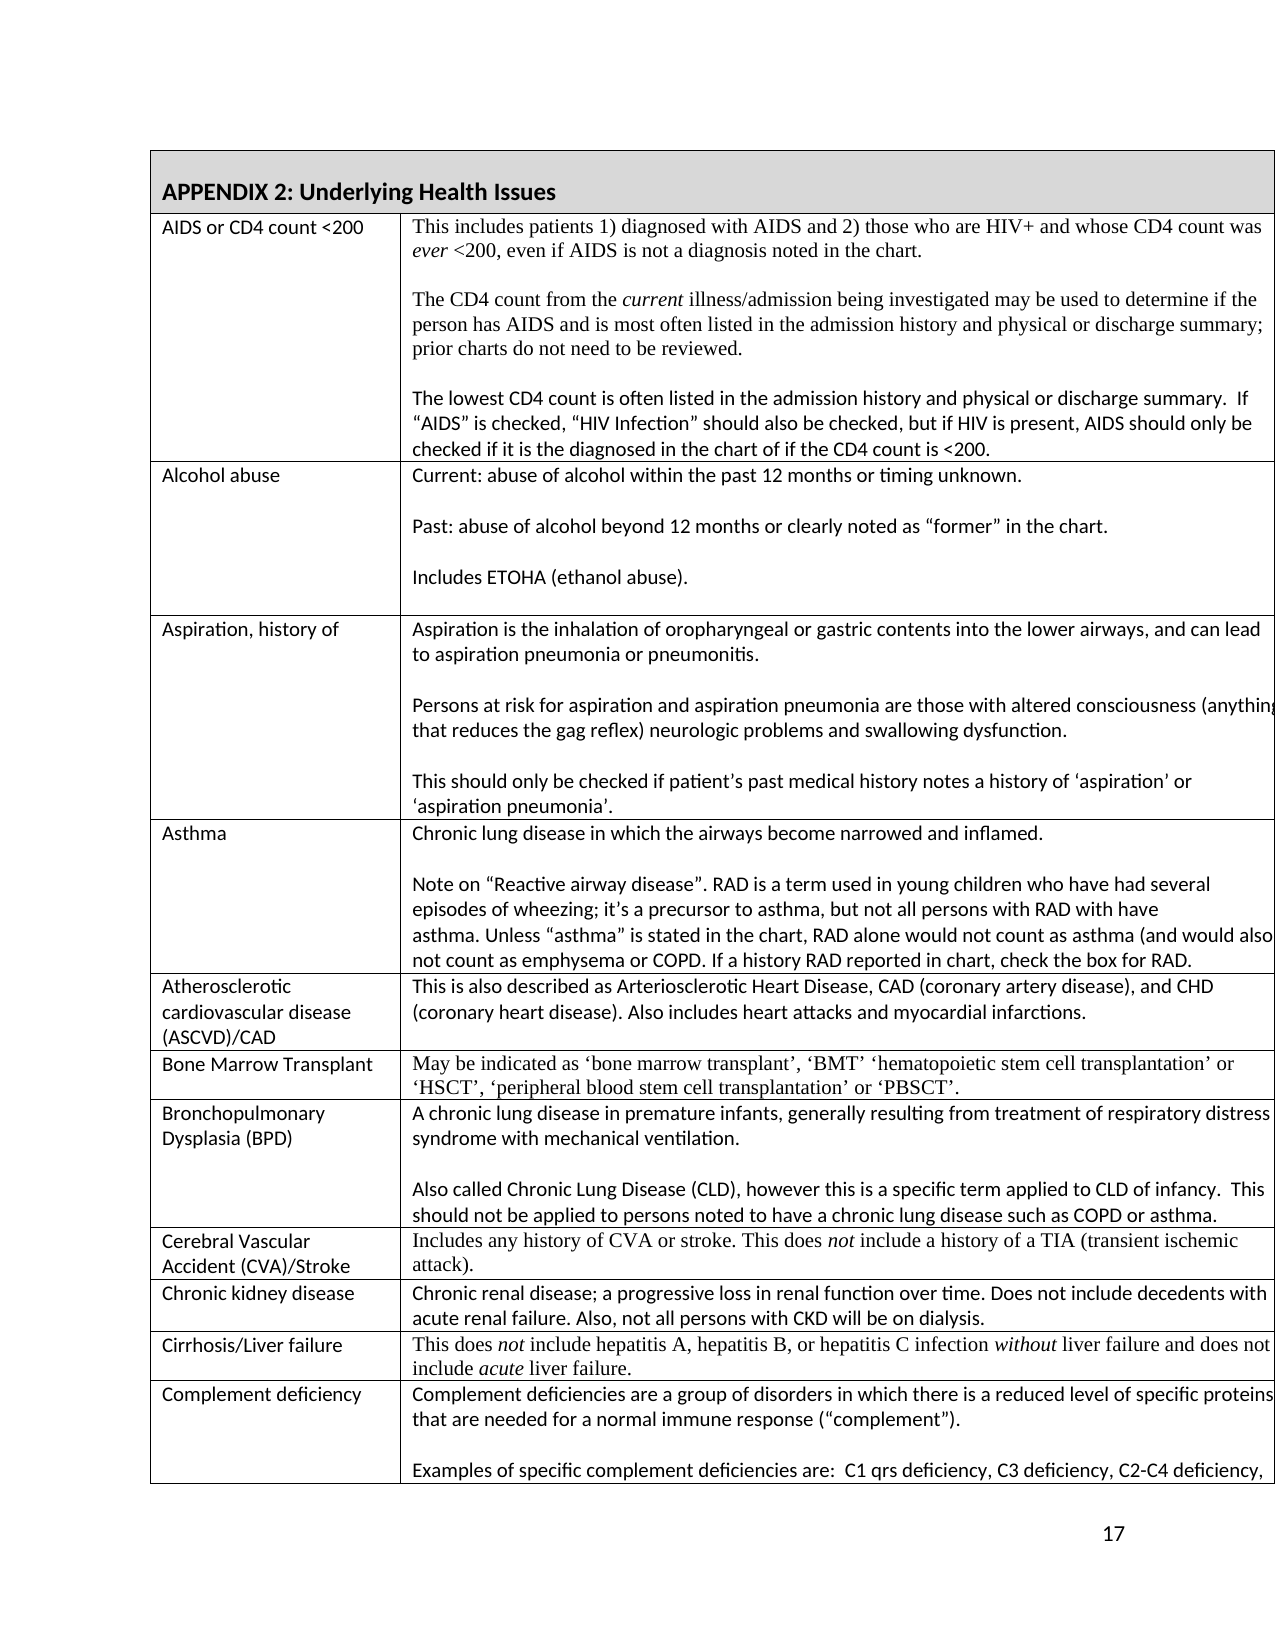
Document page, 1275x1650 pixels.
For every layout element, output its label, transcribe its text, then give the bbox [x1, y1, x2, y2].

table_cell This does not include hepatitis A, hepatitis B, or hepatitis C infection without liver failure and does not include acute liver failure. [401, 1332, 1274, 1380]
table_cell Bronchopulmonary Dysplasia (BPD) [151, 1100, 400, 1227]
table_cell Aspiration is the inhalation of oropharyngeal or gastric contents into the lower airways, and can lead to aspiration pneumonia or pneumonitis. Persons at risk for aspiration and aspiration pneumonia are those with altered consciousness (anything that reduces the gag reflex) neurologic problems and swallowing dysfunction. This should only be checked if patient’s past medical history notes a history of ‘aspiration’ or ‘aspiration pneumonia’. [401, 616, 1274, 819]
table_header APPENDIX 2: Underlying Health Issues [151, 151, 1274, 213]
table_cell Aspiration, history of [151, 616, 400, 819]
table_cell Chronic kidney disease [151, 1280, 400, 1331]
table_cell Complement deficiency [151, 1381, 400, 1483]
table_cell Alcohol abuse [151, 462, 400, 615]
table_cell Atherosclerotic cardiovascular disease (ASCVD)/CAD [151, 974, 400, 1050]
table_cell This is also described as Arteriosclerotic Heart Disease, CAD (coronary artery disease), and CHD (coronary heart disease). Also includes heart attacks and myocardial infarctions. [401, 974, 1274, 1050]
table_cell This includes patients 1) diagnosed with AIDS and 2) those who are HIV+ and whose CD4 count was ever <200, even if AIDS is not a diagnosis noted in the chart. The CD4 count from the current illness/admission being investigated may be used to determine if the person has AIDS and is most often listed in the admission history and physical or discharge summary; prior charts do not need to be reviewed. The lowest CD4 count is often listed in the admission history and physical or discharge summary. If “AIDS” is checked, “HIV Infection” should also be checked, but if HIV is present, AIDS should only be checked if it is the diagnosed in the chart of if the CD4 count is <200. [401, 214, 1274, 461]
table_cell Chronic renal disease; a progressive loss in renal function over time. Does not include decedents with acute renal failure. Also, not all persons with CKD will be on dialysis. [401, 1280, 1274, 1331]
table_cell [401, 1381, 1274, 1483]
table_cell Includes any history of CVA or stroke. This does not include a history of a TIA (transient ischemic attack). [401, 1228, 1274, 1279]
table_cell AIDS or CD4 count <200 [151, 214, 400, 461]
table_cell Cerebral Vascular Accident (CVA)/Stroke [151, 1228, 400, 1279]
table_cell Bone Marrow Transplant [151, 1051, 400, 1099]
table_cell Asthma [151, 820, 400, 973]
table_cell May be indicated as ‘bone marrow transplant’, ‘BMT’ ‘hematopoietic stem cell transplantation’ or ‘HSCT’, ‘peripheral blood stem cell transplantation’ or ‘PBSCT’. [401, 1051, 1274, 1099]
table_cell A chronic lung disease in premature infants, generally resulting from treatment of respiratory distress syndrome with mechanical ventilation. Also called Chronic Lung Disease (CLD), however this is a specific term applied to CLD of infancy. This should not be applied to persons noted to have a chronic lung disease such as COPD or asthma. [401, 1100, 1274, 1227]
table_cell Current: abuse of alcohol within the past 12 months or timing unknown. Past: abuse of alcohol beyond 12 months or clearly noted as “former” in the chart. Includes ETOHA (ethanol abuse). [401, 462, 1274, 615]
table_cell Cirrhosis/Liver failure [151, 1332, 400, 1380]
table_cell Chronic lung disease in which the airways become narrowed and inflamed. Note on “Reactive airway disease”. RAD is a term used in young children who have had several episodes of wheezing; it’s a precursor to asthma, but not all persons with RAD with have asthma. Unless “asthma” is stated in the chart, RAD alone would not count as asthma (and would also not count as emphysema or COPD. If a history RAD reported in chart, check the box for RAD. [401, 820, 1274, 973]
